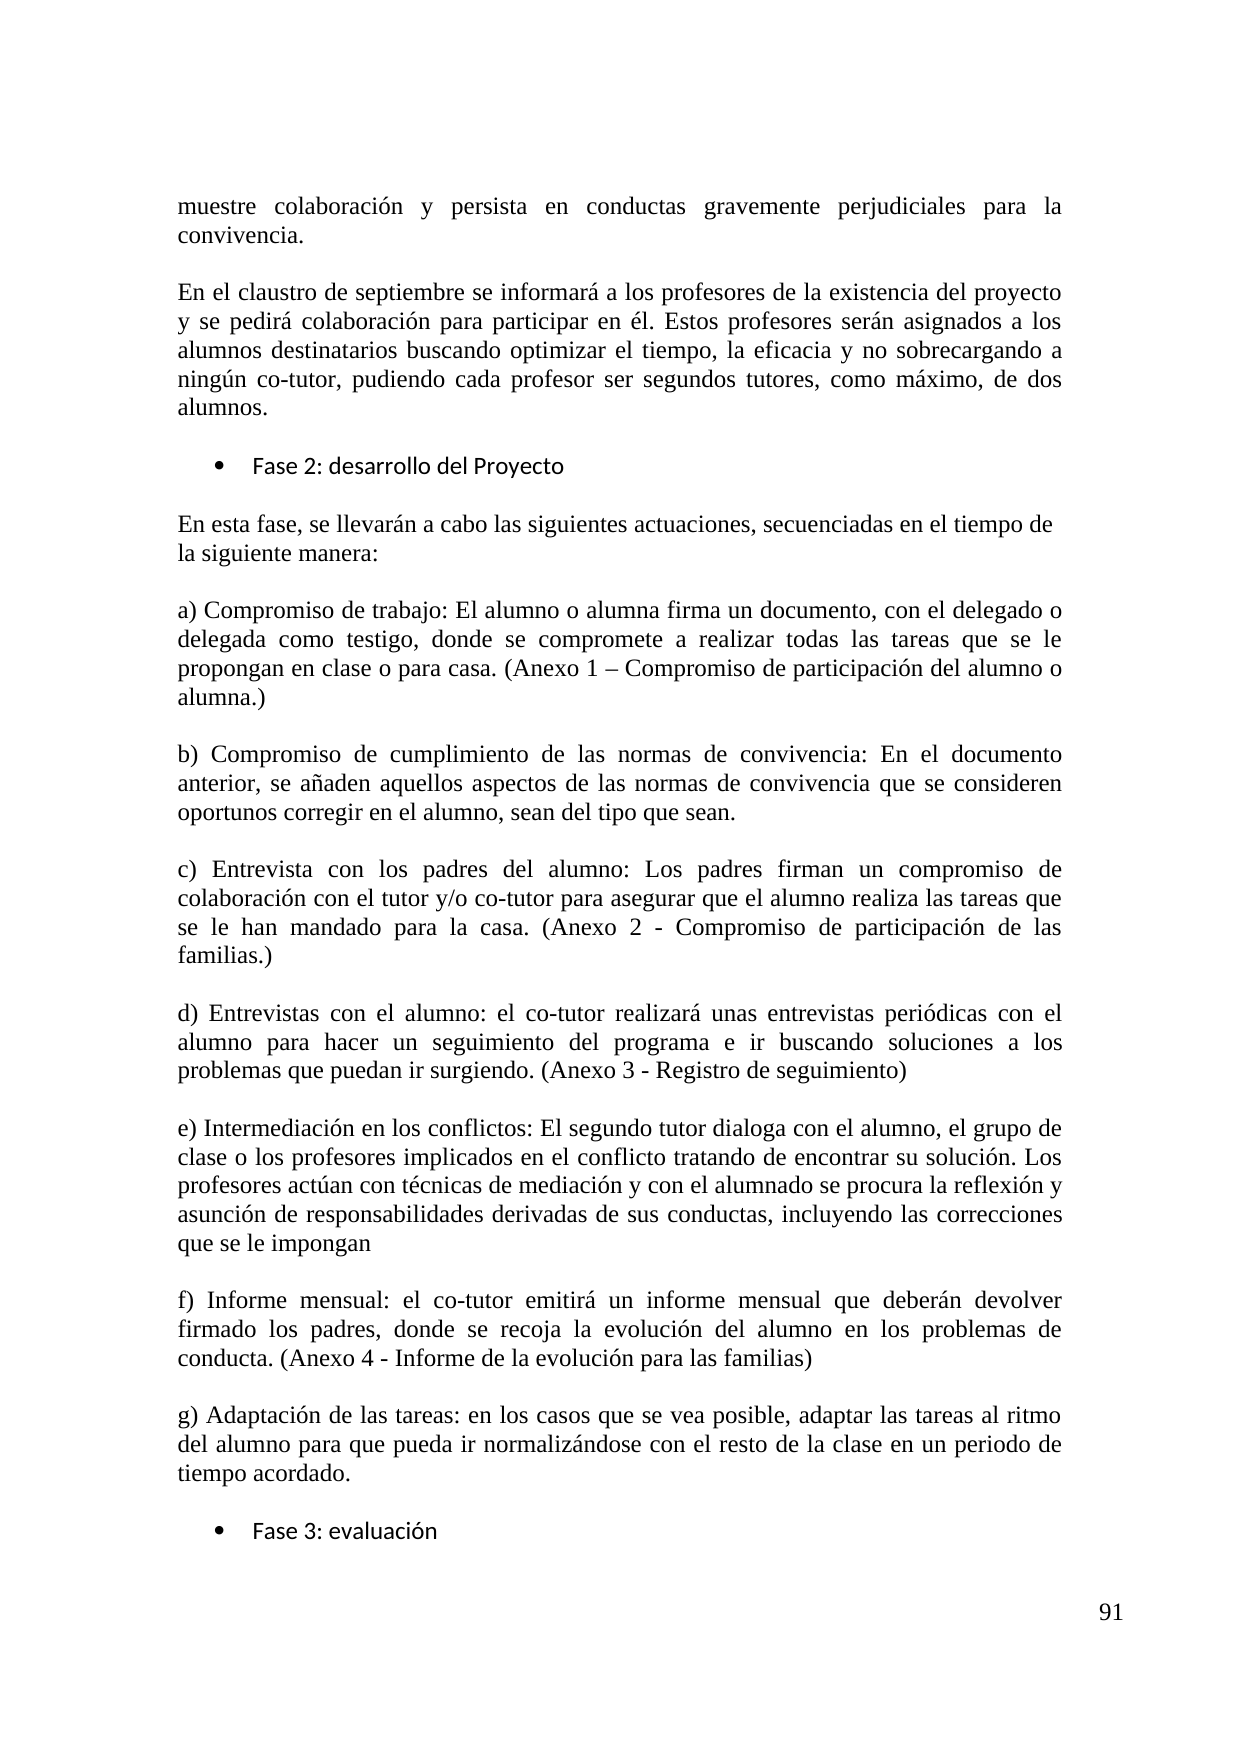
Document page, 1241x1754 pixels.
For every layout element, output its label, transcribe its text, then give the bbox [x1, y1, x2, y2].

text d) Entrevistas con el alumno: el co-tutor realizará unas entrevistas periódicas con el alumno para hacer un seguimiento del programa e ir buscando soluciones a los problemas que puedan ir surgiendo. (Anexo 3 - Registro de seguimiento) [177, 998, 1063, 1084]
text a) Compromiso de trabajo: El alumno o alumna firma un documento, con el delegado o delegada como testigo, donde se compromete a realizar todas las tareas que se le propongan en clase o para casa. (Anexo 1 – Compromiso de participación del alumno o alumna.) [177, 596, 1063, 711]
list Fase 2: desarrollo del Proyecto [215, 450, 1063, 481]
text b) Compromiso de cumplimiento de las normas de convivencia: En el documento anterior, se añaden aquellos aspectos de las normas de convivencia que se consideren oportunos corregir en el alumno, sean del tipo que sean. [177, 739, 1063, 826]
list Fase 3: evaluación [215, 1516, 1063, 1546]
text e) Intermediación en los conflictos: El segundo tutor dialoga con el alumno, el grupo de clase o los profesores implicados en el conflicto tratando de encontrar su solución. Los profesores actúan con técnicas de mediación y con el alumnado se procura la reflexión y asunción de responsabilidades derivadas de sus conductas, incluyendo las correcciones que se le impongan [177, 1113, 1063, 1257]
text f) Informe mensual: el co-tutor emitirá un informe mensual que deberán devolver firmado los padres, donde se recoja la evolución del alumno en los problemas de conducta. (Anexo 4 - Informe de la evolución para las familias) [177, 1286, 1063, 1372]
text En el claustro de septiembre se informará a los profesores de la existencia del proyecto y se pedirá colaboración para participar en él. Estos profesores serán asignados a los alumnos destinatarios buscando optimizar el tiempo, la eficacia y no sobrecargando a ningún co-tutor, pudiendo cada profesor ser segundos tutores, como máximo, de dos alumnos. [177, 277, 1063, 421]
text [177, 191, 1063, 249]
text c) Entrevista con los padres del alumno: Los padres firman un compromiso de colaboración con el tutor y/o co-tutor para asegurar que el alumno realiza las tareas que se le han mandado para la casa. (Anexo 2 - Compromiso de participación de las familias.) [177, 854, 1063, 969]
text En esta fase, se llevarán a cabo las siguientes actuaciones, secuenciadas en el tiempo de la siguiente manera: [177, 509, 1063, 567]
text g) Adaptación de las tareas: en los casos que se vea posible, adaptar las tareas al ritmo del alumno para que pueda ir normalizándose con el resto de la clase en un periodo de tiempo acordado. [177, 1401, 1063, 1487]
